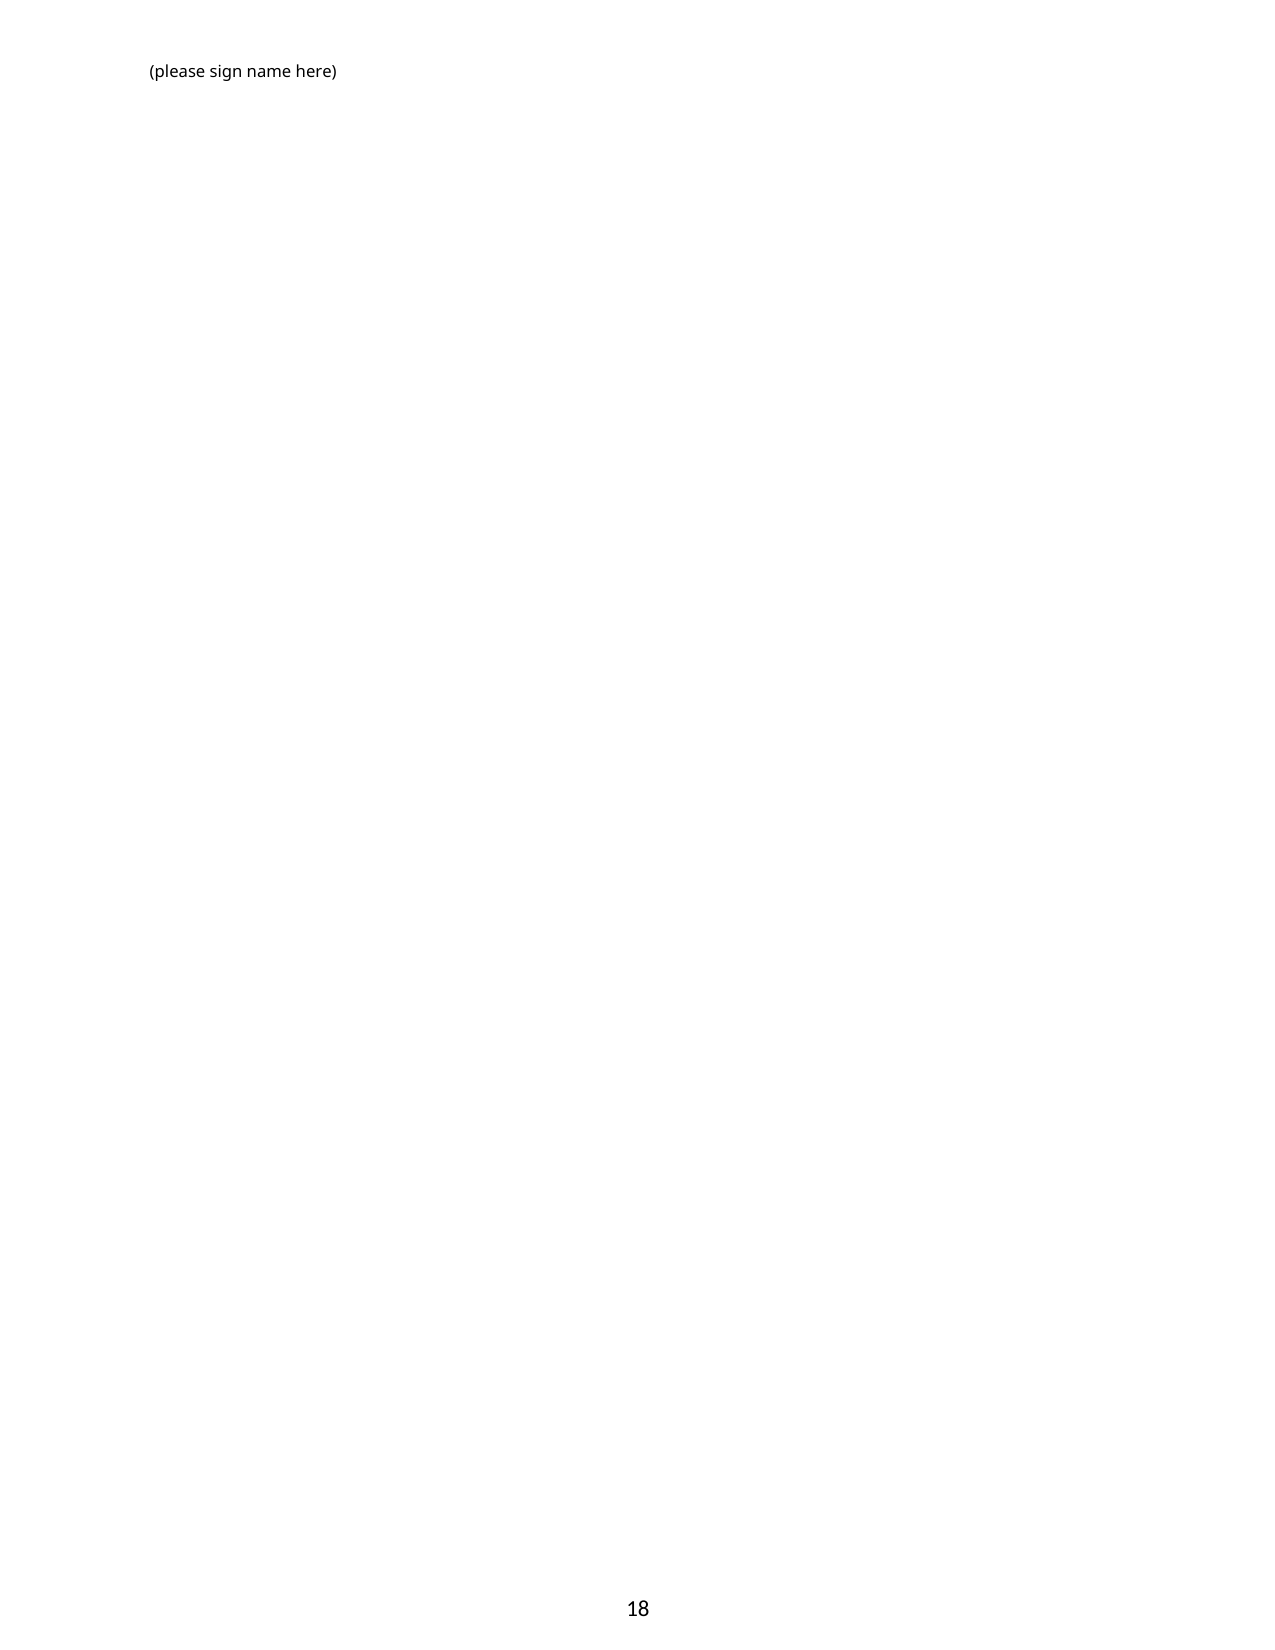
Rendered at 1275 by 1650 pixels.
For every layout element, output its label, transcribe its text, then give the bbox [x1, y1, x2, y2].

text (please sign name here) [97, 60, 1215, 83]
